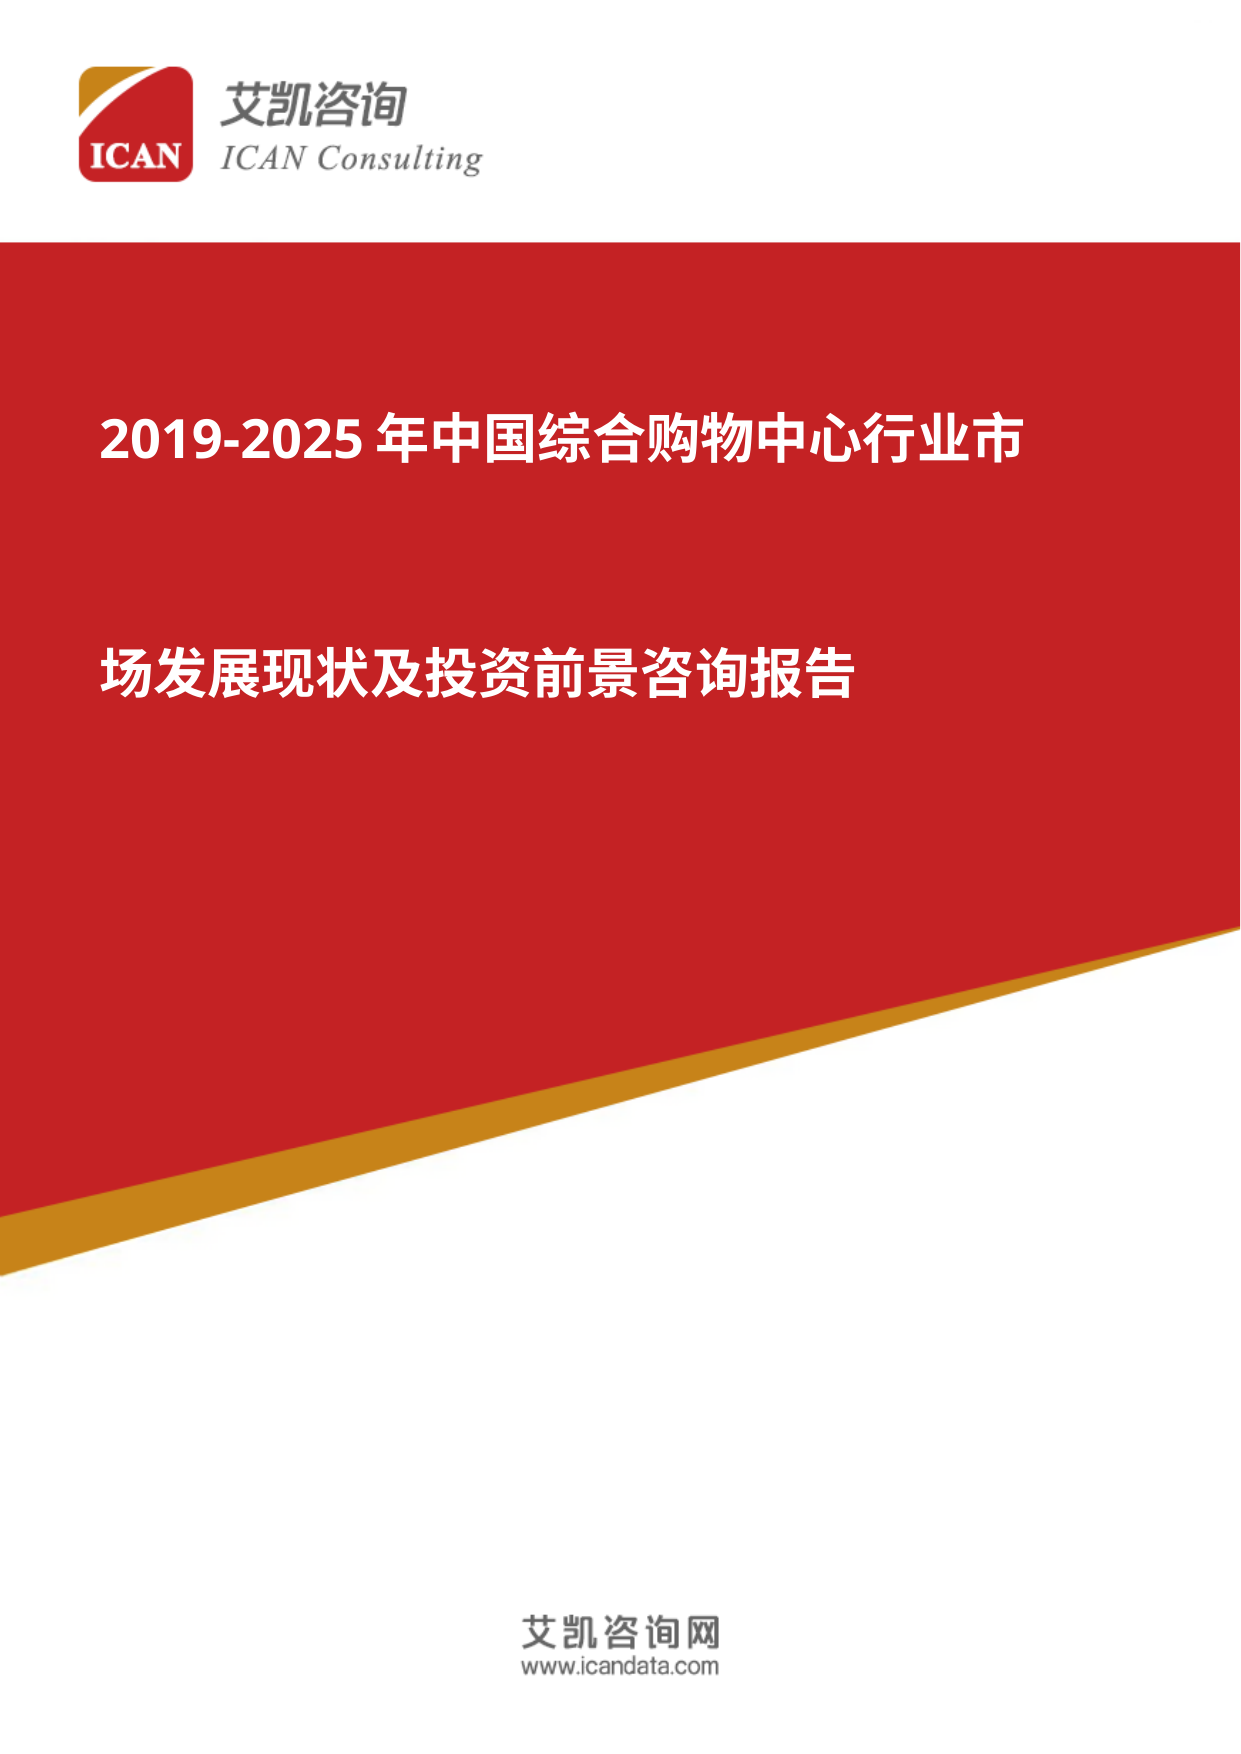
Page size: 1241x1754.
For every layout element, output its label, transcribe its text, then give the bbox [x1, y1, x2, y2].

picture [0, 5, 1241, 1754]
subtitle 2019-2025年中国综合购物中心行业市场发展现状及投资前景咨询报告 [99, 386, 1053, 718]
